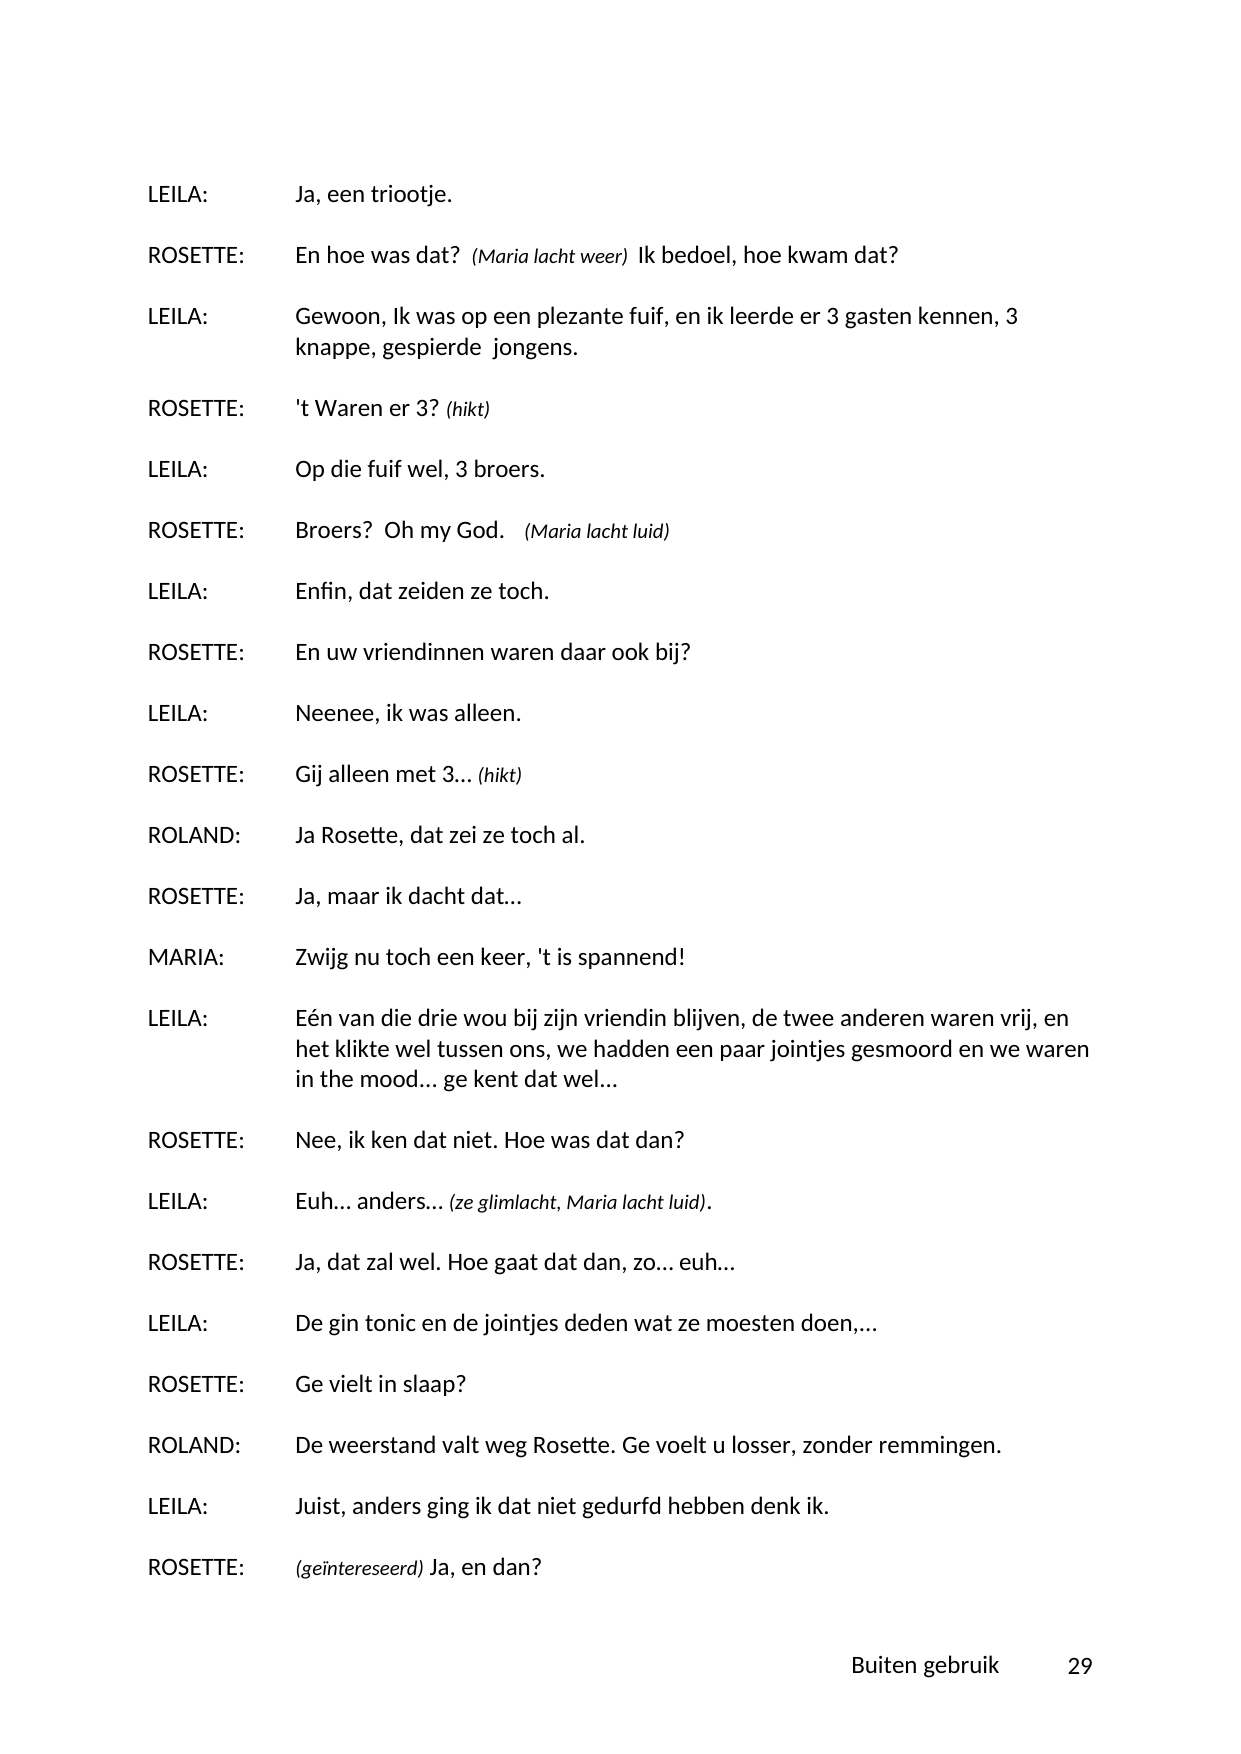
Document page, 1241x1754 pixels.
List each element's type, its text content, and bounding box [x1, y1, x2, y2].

text LEILA: Enfin, dat zeiden ze toch. [148, 575, 1093, 605]
text LEILA: Ja, een triootje. [148, 178, 1093, 209]
text LEILA: De gin tonic en de jointjes deden wat ze moesten doen,... [148, 1307, 1093, 1338]
text LEILA: Euh… anders… (ze glimlacht, Maria lacht luid). [148, 1185, 1093, 1216]
text ROLAND: De weerstand valt weg Rosette. Ge voelt u losser, zonder remmingen. [148, 1429, 1093, 1460]
text LEILA: Juist, anders ging ik dat niet gedurfd hebben denk ik. [148, 1491, 1093, 1521]
text ROSETTE: Broers? Oh my God. (Maria lacht luid) [148, 514, 1093, 544]
text LEILA: Neenee, ik was alleen. [148, 697, 1093, 727]
text ROSETTE: 't Waren er 3? (hikt) [148, 392, 1093, 422]
text ROSETTE: En uw vriendinnen waren daar ook bij? [148, 636, 1093, 666]
text ROSETTE: Ja, maar ik dacht dat… [148, 880, 1093, 911]
text LEILA: Gewoon, Ik was op een plezante fuif, en ik leerde er 3 gasten kennen, 3 knappe, gespierde jongens. [148, 300, 1093, 361]
text ROSETTE: Ge vielt in slaap? [148, 1368, 1093, 1399]
text ROLAND: Ja Rosette, dat zei ze toch al. [148, 819, 1093, 849]
text MARIA: Zwijg nu toch een keer, 't is spannend! [148, 941, 1093, 972]
text ROSETTE: (geïntereseerd) Ja, en dan? [148, 1552, 1093, 1582]
text LEILA: Op die fuif wel, 3 broers. [148, 453, 1093, 483]
text ROSETTE: Gij alleen met 3… (hikt) [148, 758, 1093, 788]
text ROSETTE: Nee, ik ken dat niet. Hoe was dat dan? [148, 1124, 1093, 1155]
text LEILA: Eén van die drie wou bij zijn vriendin blijven, de twee anderen waren vrij, en het klikte wel tussen ons, we hadden een paar jointjes gesmoord en we waren in the mood... ge kent dat wel... [148, 1002, 1093, 1094]
text ROSETTE: En hoe was dat? (Maria lacht weer) Ik bedoel, hoe kwam dat? [148, 239, 1093, 270]
text ROSETTE: Ja, dat zal wel. Hoe gaat dat dan, zo… euh… [148, 1246, 1093, 1277]
